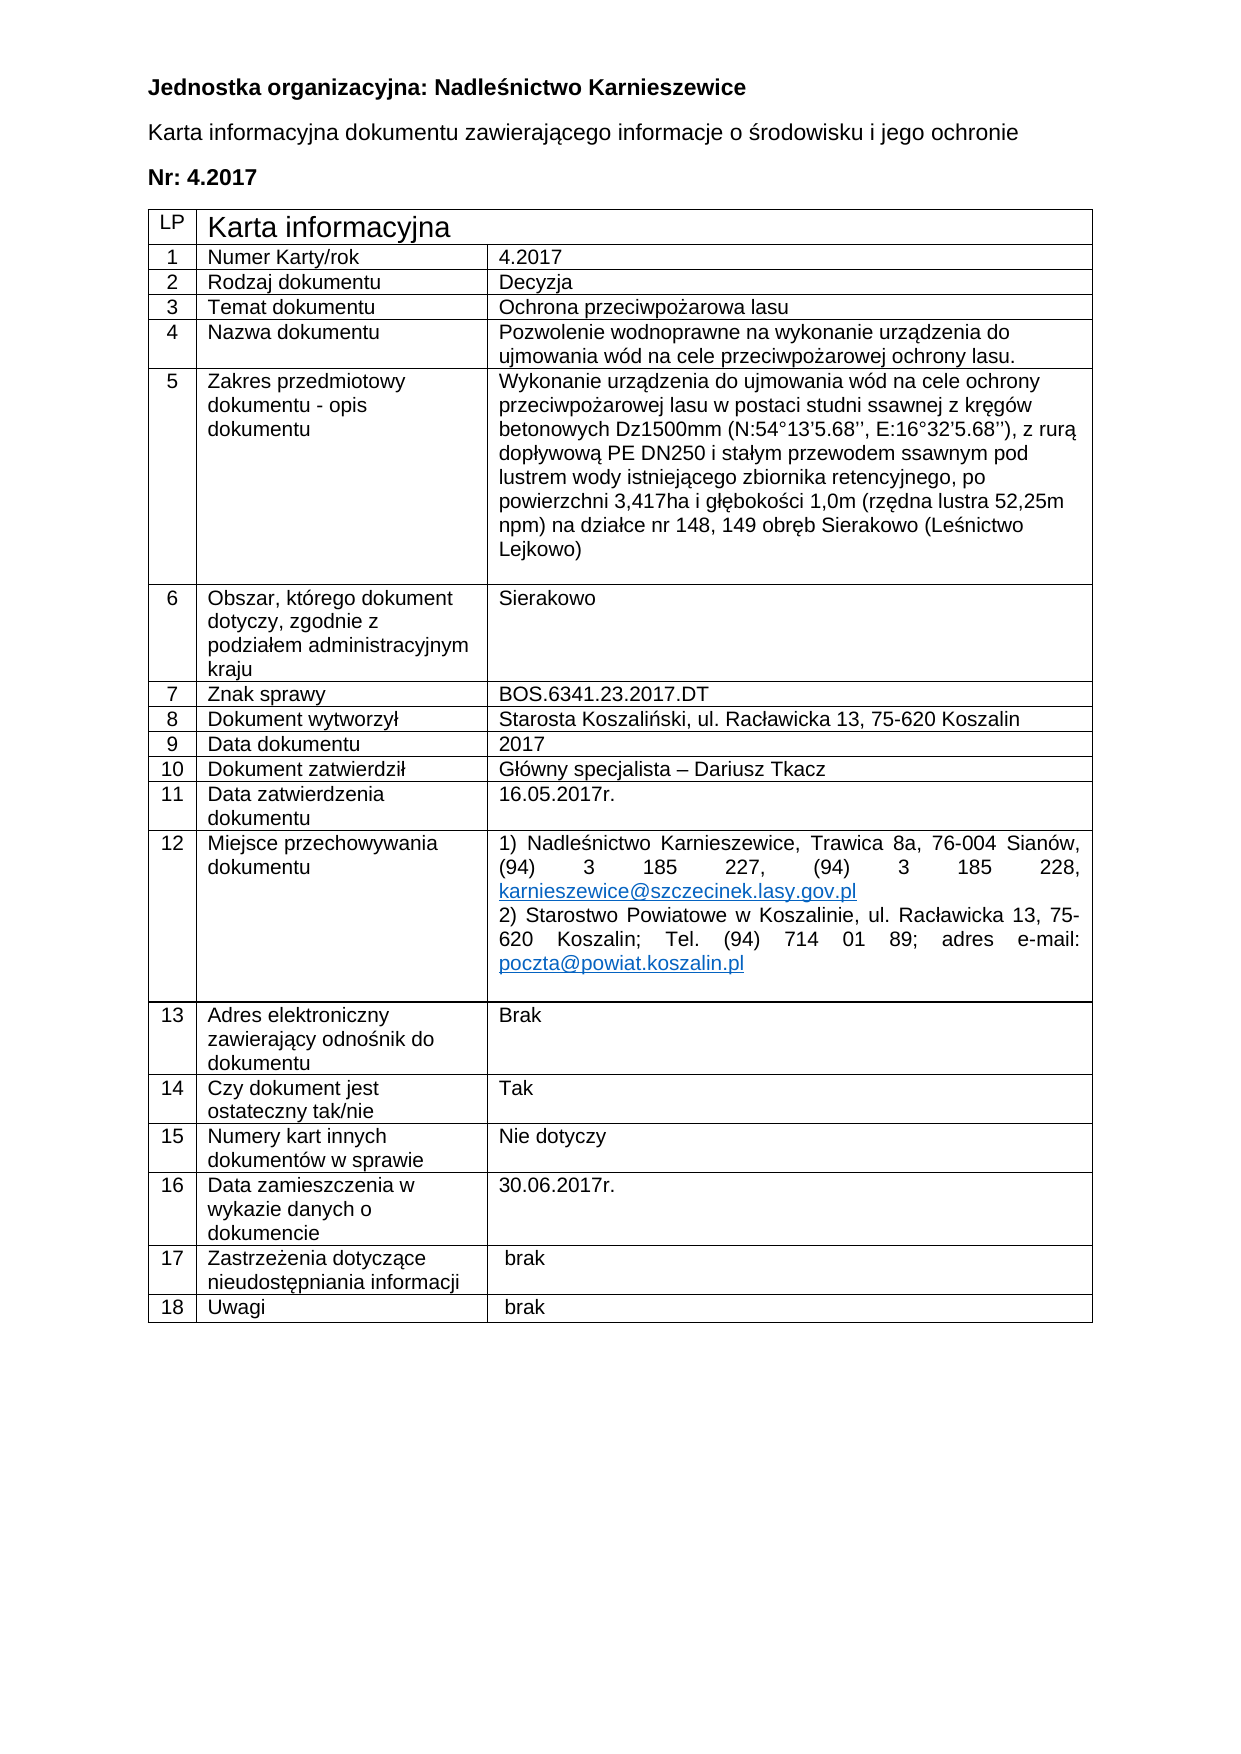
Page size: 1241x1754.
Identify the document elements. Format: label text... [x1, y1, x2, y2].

table_cell Dokument wytworzył [197, 707, 487, 731]
table_cell 2 [149, 270, 196, 294]
table_header LP [149, 210, 196, 244]
table_cell BOS.6341.23.2017.DT [488, 682, 1092, 706]
table_cell 12 [149, 831, 196, 1001]
table_cell 7 [149, 682, 196, 706]
table_cell Data zamieszczenia w wykazie danych o dokumencie [197, 1173, 487, 1245]
table_cell 1 [149, 245, 196, 269]
table_cell 5 [149, 369, 196, 584]
table_cell Pozwolenie wodnoprawne na wykonanie urządzenia do ujmowania wód na cele przeciwpożarowej ochrony lasu. [488, 320, 1092, 368]
table_cell 30.06.2017r. [488, 1173, 1092, 1245]
table_cell Główny specjalista – Dariusz Tkacz [488, 757, 1092, 781]
table_cell 13 [149, 1003, 196, 1074]
table_cell Data zatwierdzenia dokumentu [197, 782, 487, 830]
table_cell 8 [149, 707, 196, 731]
table_cell 4.2017 [488, 245, 1092, 269]
table_cell Brak [488, 1003, 1092, 1074]
text Nr: 4.2017 [148, 164, 1093, 190]
table_cell Dokument zatwierdził [197, 757, 487, 781]
table_cell Obszar, którego dokument dotyczy, zgodnie z podziałem administracyjnym kraju [197, 585, 487, 681]
table_cell 17 [149, 1246, 196, 1294]
table_cell 2017 [488, 732, 1092, 756]
text Jednostka organizacyjna: Nadleśnictwo Karnieszewice [148, 74, 1093, 100]
table_cell 1) Nadleśnictwo Karnieszewice, Trawica 8a, 76-004 Sianów, (94) 3 185 227, (94) 3 185 228, karnieszewice@szczecinek.lasy.gov.pl 2) Starostwo Powiatowe w Koszalinie, ul. Racławicka 13, 75-620 Koszalin; Tel. (94) 714 01 89; adres e-mail: poczta@powiat.koszalin.pl [488, 831, 1092, 1001]
table_header Karta informacyjna [197, 210, 1092, 244]
table_cell Nie dotyczy [488, 1124, 1092, 1172]
table_cell Tak [488, 1075, 1092, 1123]
table_cell brak [488, 1246, 1092, 1294]
table_cell Decyzja [488, 270, 1092, 294]
table_cell Zakres przedmiotowy dokumentu - opis dokumentu [197, 369, 487, 584]
table_cell Data dokumentu [197, 732, 487, 756]
table_cell Zastrzeżenia dotyczące nieudostępniania informacji [197, 1246, 487, 1294]
table_cell Czy dokument jest ostateczny tak/nie [197, 1075, 487, 1123]
table_cell 16 [149, 1173, 196, 1245]
table_cell brak [488, 1295, 1092, 1322]
table_cell 4 [149, 320, 196, 368]
table_cell 16.05.2017r. [488, 782, 1092, 830]
table_cell Wykonanie urządzenia do ujmowania wód na cele ochrony przeciwpożarowej lasu w postaci studni ssawnej z kręgów betonowych Dz1500mm (N:54°13’5.68’’, E:16°32’5.68’’), z rurą dopływową PE DN250 i stałym przewodem ssawnym pod lustrem wody istniejącego zbiornika retencyjnego, po powierzchni 3,417ha i głębokości 1,0m (rzędna lustra 52,25m npm) na działce nr 148, 149 obręb Sierakowo (Leśnictwo Lejkowo) [488, 369, 1092, 584]
table_cell 9 [149, 732, 196, 756]
table_cell Rodzaj dokumentu [197, 270, 487, 294]
table_cell 11 [149, 782, 196, 830]
table_cell 15 [149, 1124, 196, 1172]
table_cell Temat dokumentu [197, 295, 487, 319]
table_cell 6 [149, 585, 196, 681]
table_cell Uwagi [197, 1295, 487, 1322]
table_cell 10 [149, 757, 196, 781]
table_cell Numery kart innych dokumentów w sprawie [197, 1124, 487, 1172]
table_cell Adres elektroniczny zawierający odnośnik do dokumentu [197, 1003, 487, 1074]
table_cell Numer Karty/rok [197, 245, 487, 269]
table_cell Miejsce przechowywania dokumentu [197, 831, 487, 1001]
table_cell 14 [149, 1075, 196, 1123]
table_cell Nazwa dokumentu [197, 320, 487, 368]
table_cell Sierakowo [488, 585, 1092, 681]
table_cell Ochrona przeciwpożarowa lasu [488, 295, 1092, 319]
text Karta informacyjna dokumentu zawierającego informacje o środowisku i jego ochronie [148, 119, 1093, 145]
table_cell Znak sprawy [197, 682, 487, 706]
table_cell 3 [149, 295, 196, 319]
table_cell Starosta Koszaliński, ul. Racławicka 13, 75-620 Koszalin [488, 707, 1092, 731]
table_cell 18 [149, 1295, 196, 1322]
